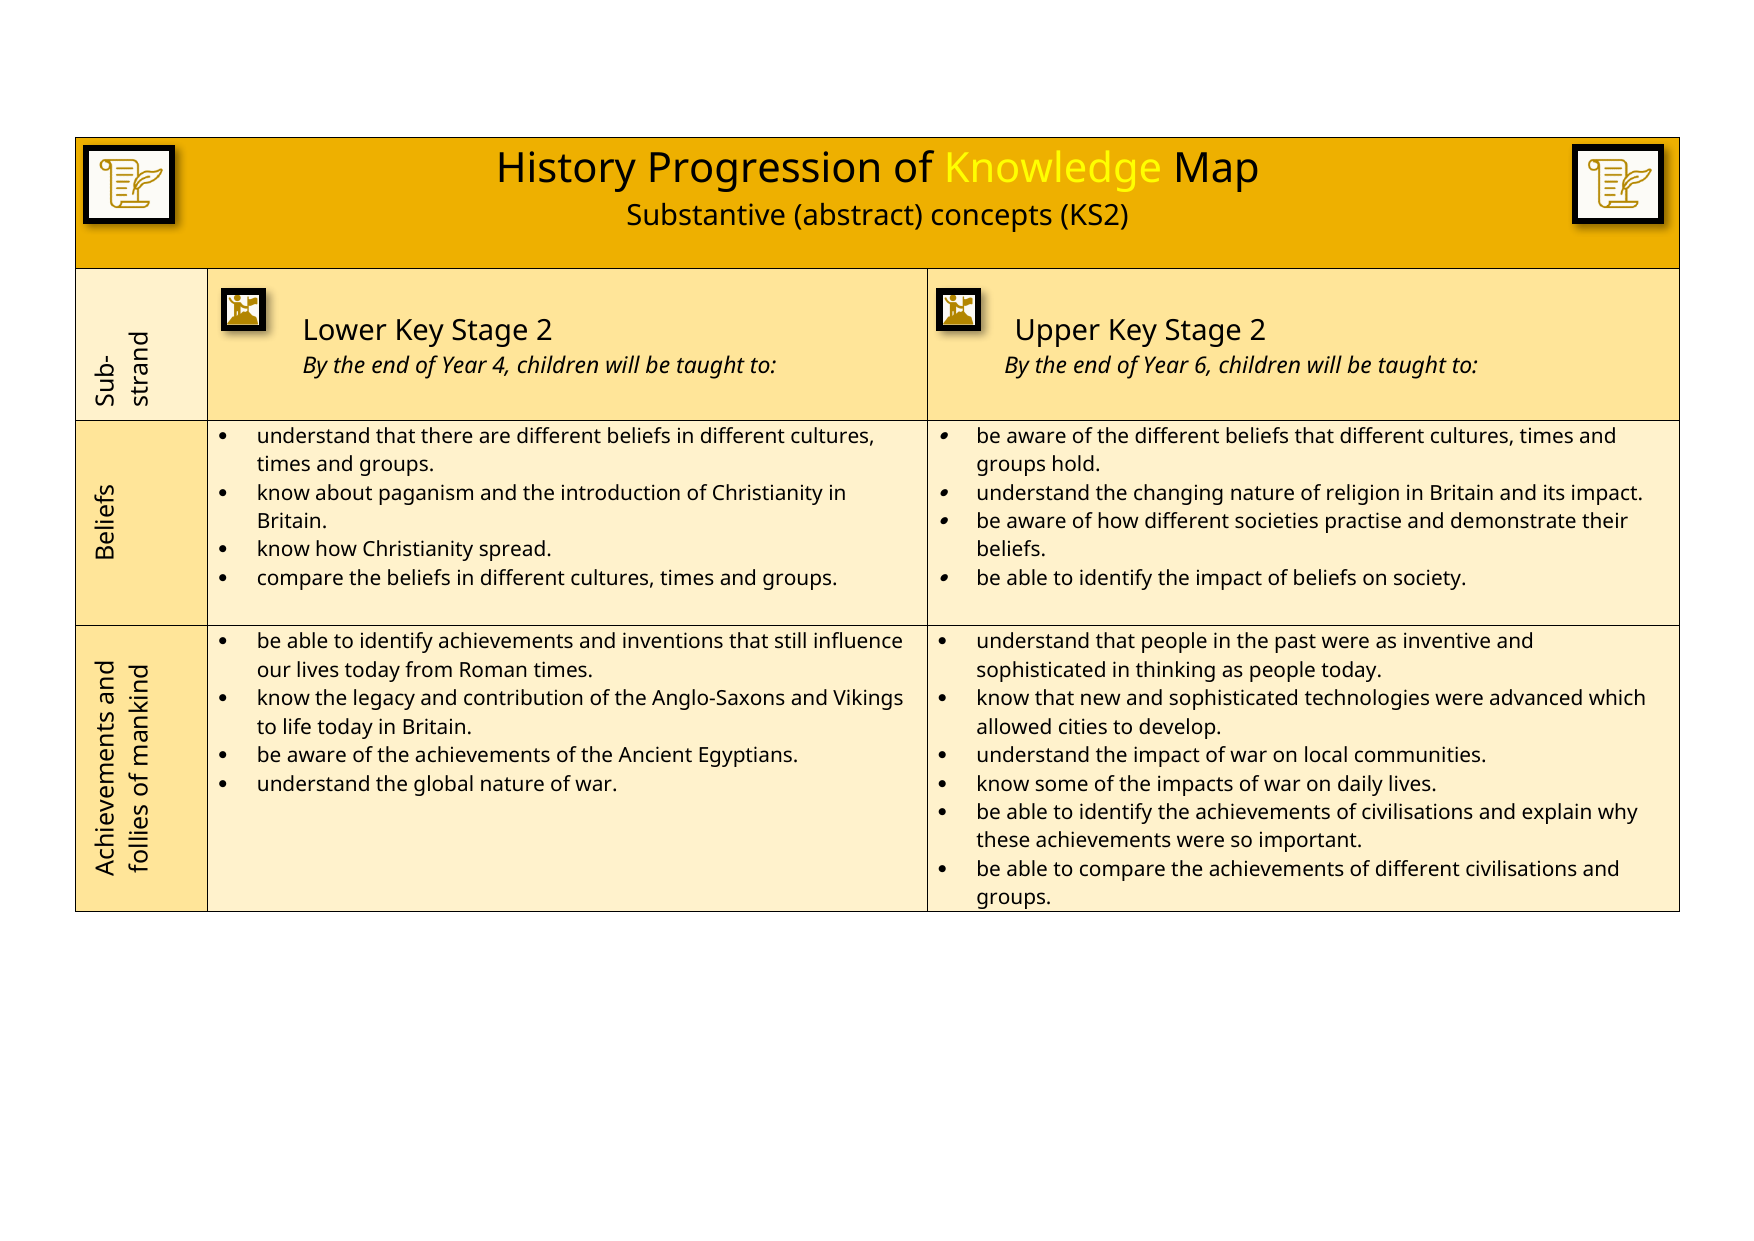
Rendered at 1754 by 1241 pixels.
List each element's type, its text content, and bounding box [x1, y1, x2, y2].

table_cell be able to identify achievements and inventions that still influence our lives today from Roman times. know the legacy and contribution of the Anglo-Saxons and Vikings to life today in Britain. be aware of the achievements of the Ancient Egyptians. understand the global nature of war. [208, 626, 927, 911]
table_cell Achievements and follies of mankind [76, 626, 207, 911]
table_cell understand that people in the past were as inventive and sophisticated in thinking as people today. know that new and sophisticated technologies were advanced which allowed cities to develop. understand the impact of war on local communities. know some of the impacts of war on daily lives. be able to identify the achievements of civilisations and explain why these achievements were so important. be able to compare the achievements of different civilisations and groups. [928, 626, 1679, 911]
table_cell be aware of the different beliefs that different cultures, times and groups hold. understand the changing nature of religion in Britain and its impact. be aware of how different societies practise and demonstrate their beliefs. be able to identify the impact of beliefs on society. [928, 421, 1679, 625]
table_cell Sub-strand [76, 269, 207, 420]
table_header History Progression of Knowledge Map Substantive (abstract) concepts (KS2) [76, 138, 1679, 268]
table_cell understand that there are different beliefs in different cultures, times and groups. know about paganism and the introduction of Christianity in Britain. know how Christianity spread. compare the beliefs in different cultures, times and groups. [208, 421, 927, 625]
table_cell Lower Key Stage 2 By the end of Year 4, children will be taught to: [208, 269, 927, 420]
table_cell Upper Key Stage 2 By the end of Year 6, children will be taught to: [928, 269, 1679, 420]
table_cell Beliefs [76, 421, 207, 625]
